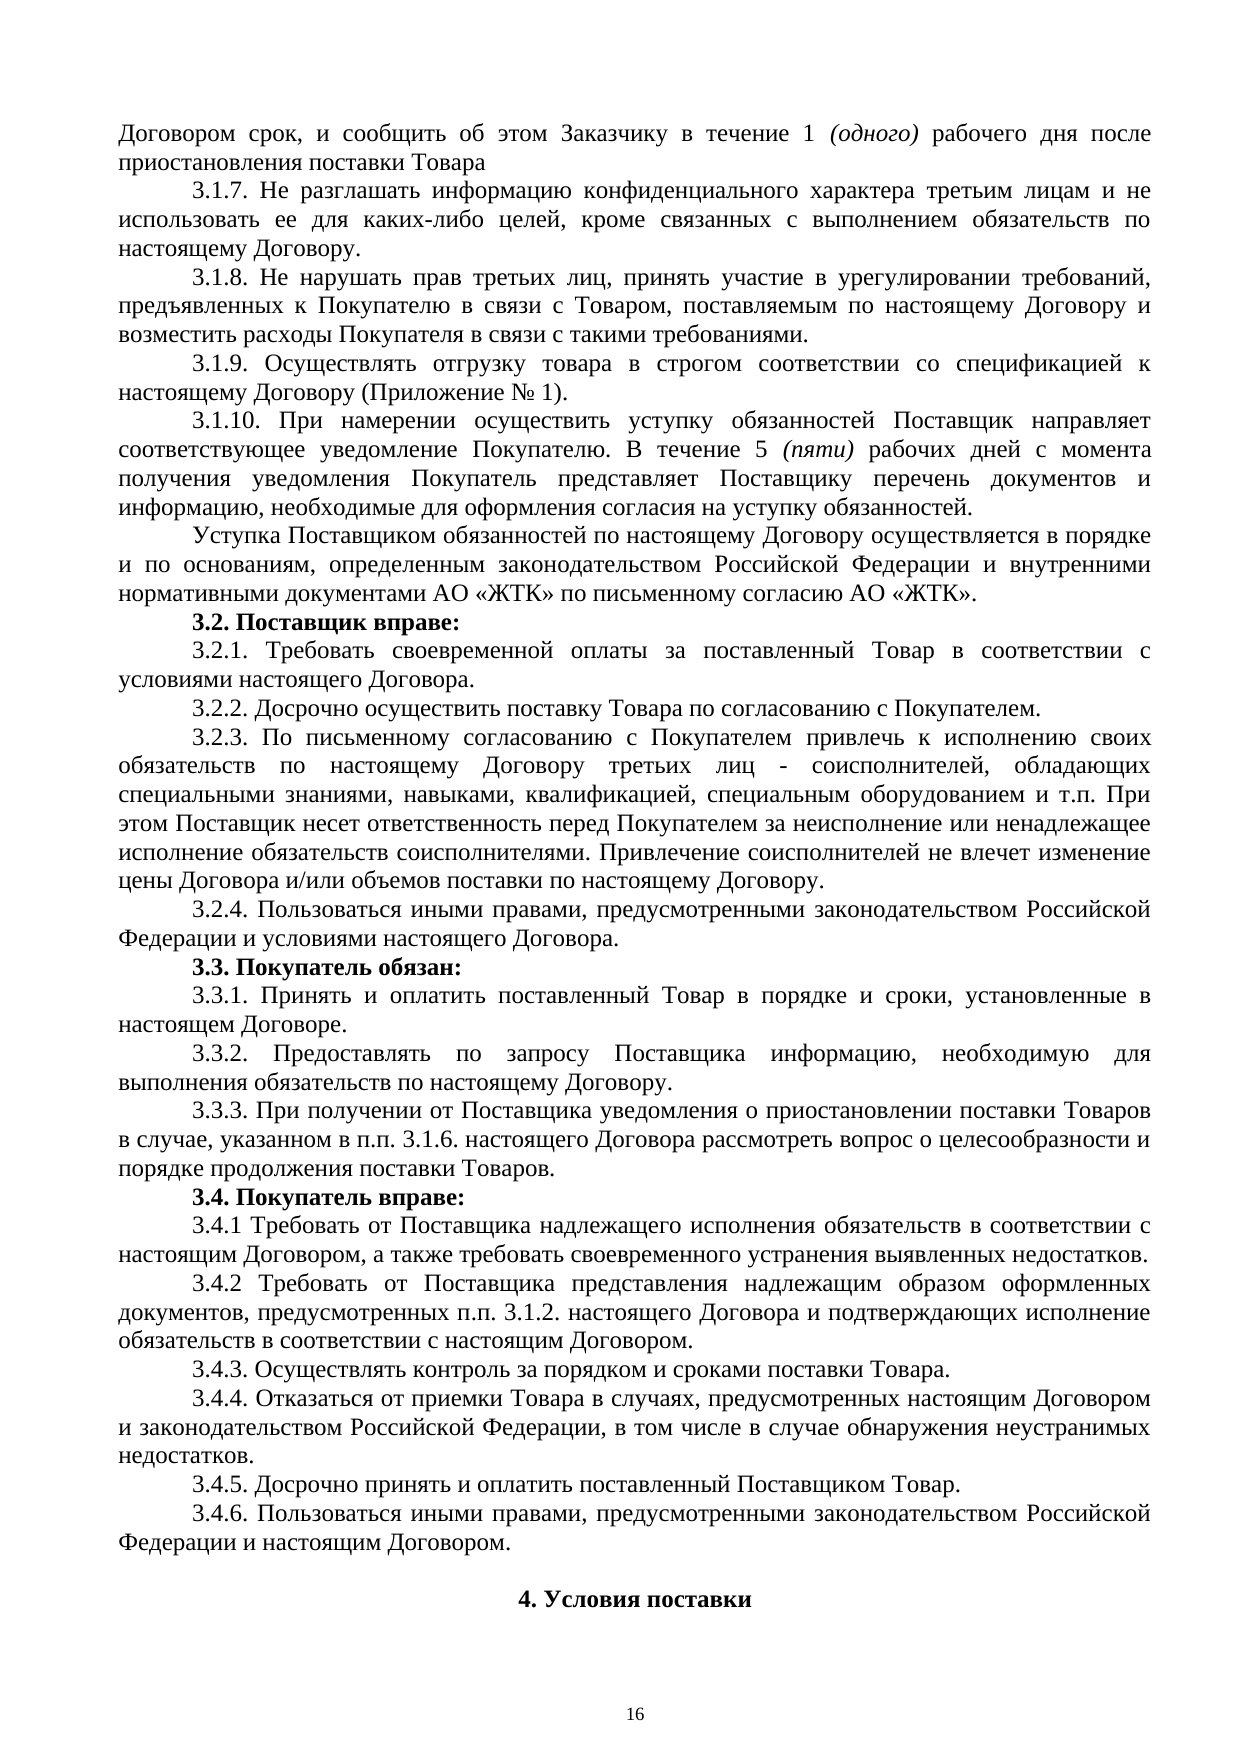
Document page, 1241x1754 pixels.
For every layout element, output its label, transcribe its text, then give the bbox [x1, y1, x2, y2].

text 3.3.3. При получении от Поставщика уведомления о приостановлении поставки Товаров в случае, указанном в п.п. 3.1.6. настоящего Договора рассмотреть вопрос о целесообразности и порядке продолжения поставки Товаров. [118, 1096, 1152, 1182]
text 3.3. Покупатель обязан: [118, 952, 1152, 981]
text 3.1.7. Не разглашать информацию конфиденциального характера третьим лицам и не использовать ее для каких-либо целей, кроме связанных с выполнением обязательств по настоящему Договору. [118, 176, 1152, 262]
text 3.4.6. Пользоваться иными правами, предусмотренными законодательством Российской Федерации и настоящим Договором. [118, 1498, 1152, 1556]
text 3.1.9. Осуществлять отгрузку товара в строгом соответствии со спецификацией к настоящему Договору (Приложение № 1). [118, 348, 1152, 406]
text 3.2.3. По письменному согласованию с Покупателем привлечь к исполнению своих обязательств по настоящему Договору третьих лиц - соисполнителей, обладающих специальными знаниями, навыками, квалификацией, специальным оборудованием и т.п. При этом Поставщик несет ответственность перед Покупателем за неисполнение или ненадлежащее исполнение обязательств соисполнителями. Привлечение соисполнителей не влечет изменение цены Договора и/или объемов поставки по настоящему Договору. [118, 722, 1152, 894]
text 3.2.1. Требовать своевременной оплаты за поставленный Товар в соответствии с условиями настоящего Договора. [118, 636, 1152, 693]
text 3.3.2. Предоставлять по запросу Поставщика информацию, необходимую для выполнения обязательств по настоящему Договору. [118, 1038, 1152, 1096]
text 3.3.1. Принять и оплатить поставленный Товар в порядке и сроки, установленные в настоящем Договоре. [118, 981, 1152, 1038]
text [118, 118, 1152, 176]
text 3.4.5. Досрочно принять и оплатить поставленный Поставщиком Товар. [118, 1469, 1152, 1498]
text 3.2. Поставщик вправе: [118, 607, 1152, 636]
text 3.4.4. Отказаться от приемки Товара в случаях, предусмотренных настоящим Договором и законодательством Российской Федерации, в том числе в случае обнаружения неустранимых недостатков. [118, 1383, 1152, 1469]
text 3.4.2 Требовать от Поставщика представления надлежащим образом оформленных документов, предусмотренных п.п. 3.1.2. настоящего Договора и подтверждающих исполнение обязательств в соответствии с настоящим Договором. [118, 1268, 1152, 1354]
text Уступка Поставщиком обязанностей по настоящему Договору осуществляется в порядке и по основаниям, определенным законодательством Российской Федерации и внутренними нормативными документами АО «ЖТК» по письменному согласию АО «ЖТК». [118, 521, 1152, 607]
text 3.2.2. Досрочно осуществить поставку Товара по согласованию с Покупателем. [118, 693, 1152, 722]
text 3.4.1 Требовать от Поставщика надлежащего исполнения обязательств в соответствии с настоящим Договором, а также требовать своевременного устранения выявленных недостатков. [118, 1211, 1152, 1268]
text 3.2.4. Пользоваться иными правами, предусмотренными законодательством Российской Федерации и условиями настоящего Договора. [118, 894, 1152, 952]
text 3.4.3. Осуществлять контроль за порядком и сроками поставки Товара. [118, 1354, 1152, 1383]
text 4. Условия поставки [118, 1584, 1152, 1613]
text 3.4. Покупатель вправе: [118, 1182, 1152, 1211]
text 3.1.10. При намерении осуществить уступку обязанностей Поставщик направляет соответствующее уведомление Покупателю. В течение 5 (пяти) рабочих дней с момента получения уведомления Покупатель представляет Поставщику перечень документов и информацию, необходимые для оформления согласия на уступку обязанностей. [118, 406, 1152, 521]
text 3.1.8. Не нарушать прав третьих лиц, принять участие в урегулировании требований, предъявленных к Покупателю в связи с Товаром, поставляемым по настоящему Договору и возместить расходы Покупателя в связи с такими требованиями. [118, 262, 1152, 348]
